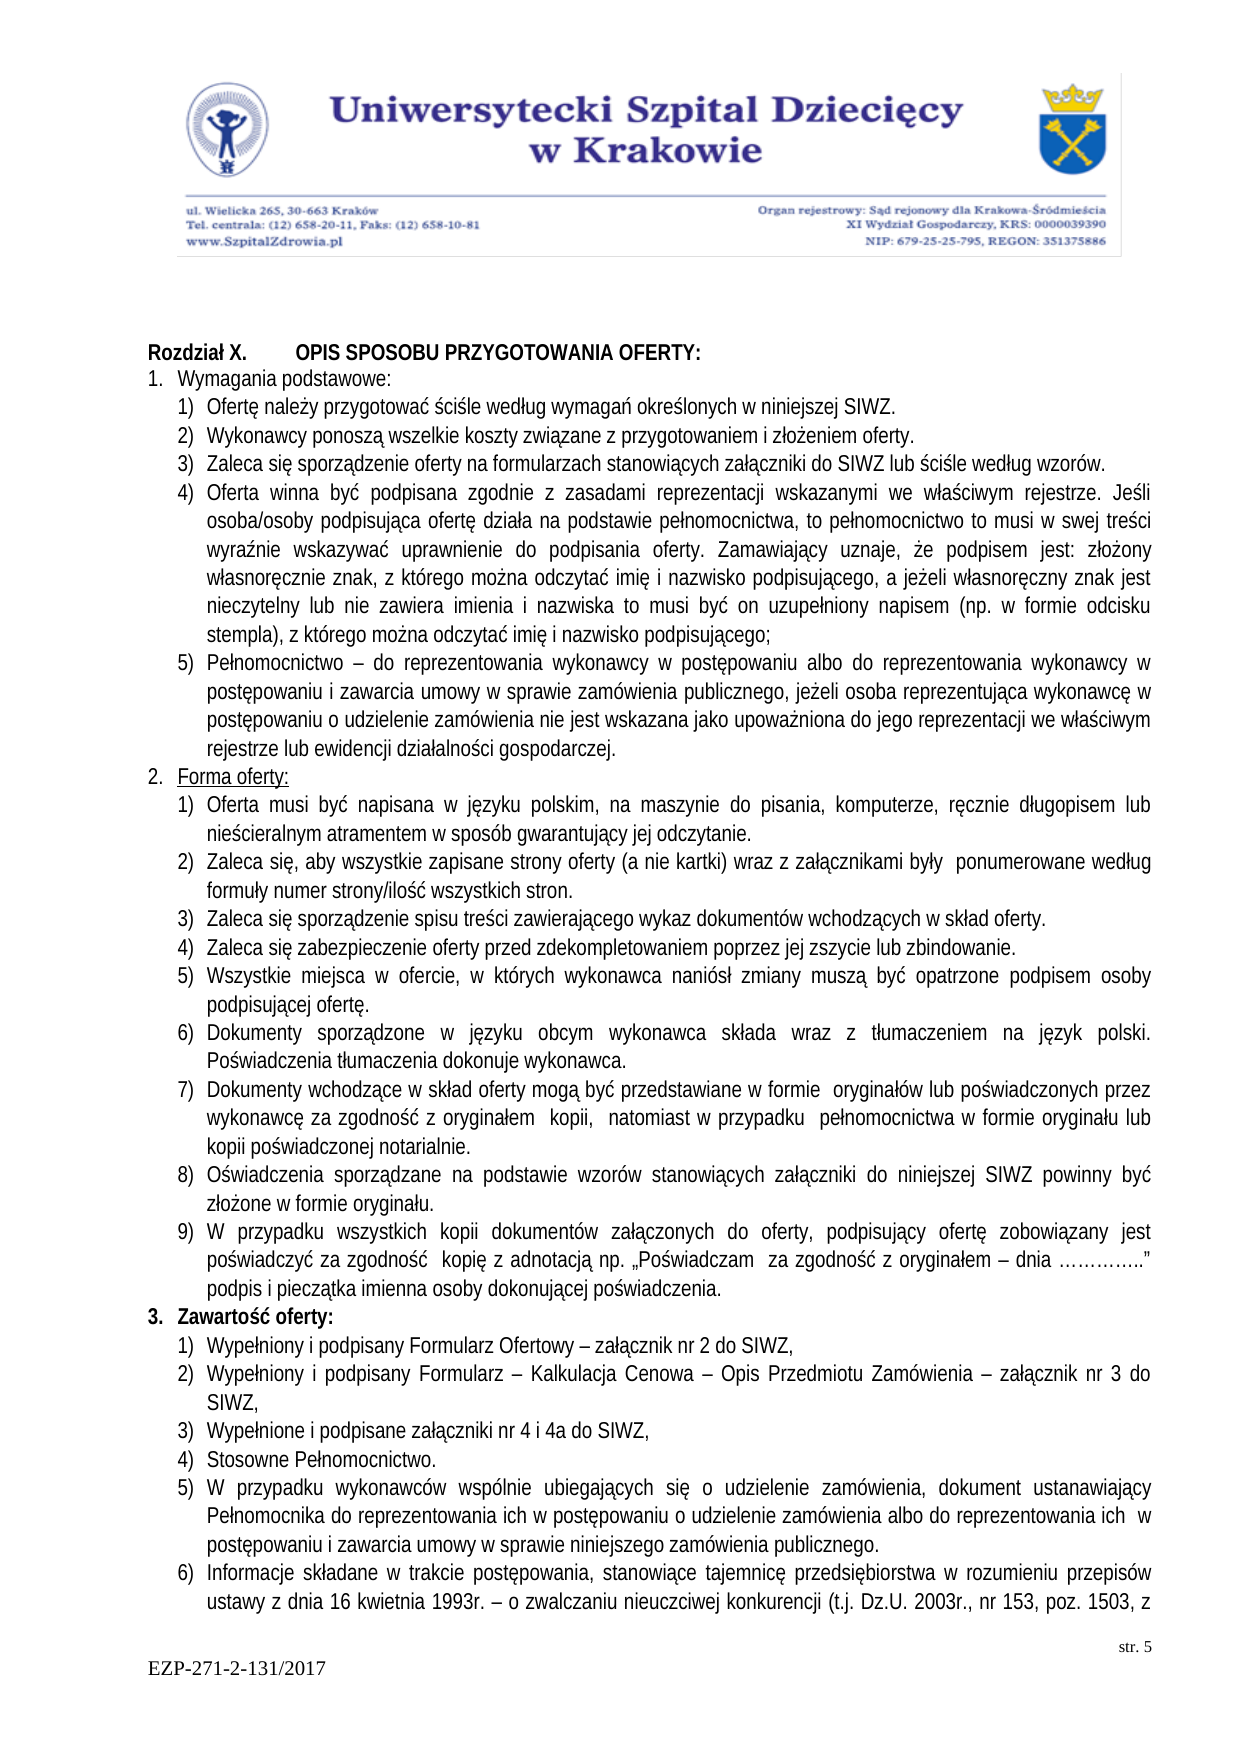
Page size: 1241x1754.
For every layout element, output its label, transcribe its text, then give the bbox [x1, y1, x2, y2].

list Oferta musi być napisana w języku polskim, na maszynie do pisania, komputerze, ręcznie długopisem lub nieścieralnym atramentem w sposób gwarantujący jej odczytanie. [177, 791, 1152, 846]
list Wypełniony i podpisany Formularz Ofertowy – załącznik nr 2 do SIWZ, [177, 1332, 1152, 1358]
list OPIS SPOSOBU PRZYGOTOWANIA OFERTY: [148, 338, 1152, 365]
list Stosowne Pełnomocnictwo. [177, 1446, 1152, 1472]
list Oświadczenia sporządzane na podstawie wzorów stanowiących załączniki do niniejszej SIWZ powinny być złożone w formie oryginału. [177, 1161, 1152, 1216]
list Zaleca się, aby wszystkie zapisane strony oferty (a nie kartki) wraz z załącznikami były ponumerowane według formuły numer strony/ilość wszystkich stron. [177, 848, 1152, 903]
list Dokumenty sporządzone w języku obcym wykonawca składa wraz z tłumaczeniem na język polski. Poświadczenia tłumaczenia dokonuje wykonawca. [177, 1019, 1152, 1074]
list Wszystkie miejsca w ofercie, w których wykonawca naniósł zmiany muszą być opatrzone podpisem osoby podpisującej ofertę. [177, 962, 1152, 1017]
list Ofertę należy przygotować ściśle według wymagań określonych w niniejszej SIWZ. [177, 393, 1152, 420]
list W przypadku wykonawców wspólnie ubiegających się o udzielenie zamówienia, dokument ustanawiający Pełnomocnika do reprezentowania ich w postępowaniu o udzielenie zamówienia albo do reprezentowania ich w postępowaniu i zawarcia umowy w sprawie niniejszego zamówienia publicznego. [177, 1474, 1152, 1557]
list Wypełnione i podpisane załączniki nr 4 i 4a do SIWZ, [177, 1417, 1152, 1443]
list Wymagania podstawowe: [148, 365, 1152, 391]
list Zawartość oferty: [148, 1303, 1152, 1330]
picture [177, 73, 1123, 258]
list Dokumenty wchodzące w skład oferty mogą być przedstawiane w formie oryginałów lub poświadczonych przez wykonawcę za zgodność z oryginałem kopii, natomiast w przypadku pełnomocnictwa w formie oryginału lub kopii poświadczonej notarialnie. [177, 1076, 1152, 1159]
list Pełnomocnictwo – do reprezentowania wykonawcy w postępowaniu albo do reprezentowania wykonawcy w postępowaniu i zawarcia umowy w sprawie zamówienia publicznego, jeżeli osoba reprezentująca wykonawcę w postępowaniu o udzielenie zamówienia nie jest wskazana jako upoważniona do jego reprezentacji we właściwym rejestrze lub ewidencji działalności gospodarczej. [177, 649, 1152, 761]
list Wypełniony i podpisany Formularz – Kalkulacja Cenowa – Opis Przedmiotu Zamówienia – załącznik nr 3 do SIWZ, [177, 1360, 1152, 1415]
list Wykonawcy ponoszą wszelkie koszty związane z przygotowaniem i złożeniem oferty. [177, 422, 1152, 448]
list Zaleca się sporządzenie spisu treści zawierającego wykaz dokumentów wchodzących w skład oferty. [177, 905, 1152, 932]
list Zaleca się zabezpieczenie oferty przed zdekompletowaniem poprzez jej zszycie lub zbindowanie. [177, 934, 1152, 960]
list Zaleca się sporządzenie oferty na formularzach stanowiących załączniki do SIWZ lub ściśle według wzorów. [177, 450, 1152, 477]
list Forma oferty: [148, 763, 1152, 789]
list Oferta winna być podpisana zgodnie z zasadami reprezentacji wskazanymi we właściwym rejestrze. Jeśli osoba/osoby podpisująca ofertę działa na podstawie pełnomocnictwa, to pełnomocnictwo to musi w swej treści wyraźnie wskazywać uprawnienie do podpisania oferty. Zamawiający uznaje, że podpisem jest: złożony własnoręcznie znak, z którego można odczytać imię i nazwisko podpisującego, a jeżeli własnoręczny znak jest nieczytelny lub nie zawiera imienia i nazwiska to musi być on uzupełniony napisem (np. w formie odcisku stempla), z którego można odczytać imię i nazwisko podpisującego; [177, 479, 1152, 647]
list W przypadku wszystkich kopii dokumentów załączonych do oferty, podpisujący ofertę zobowiązany jest poświadczyć za zgodność kopię z adnotacją np. „Poświadczam za zgodność z oryginałem – dnia …………..” podpis i pieczątka imienna osoby dokonującej poświadczenia. [177, 1218, 1152, 1301]
